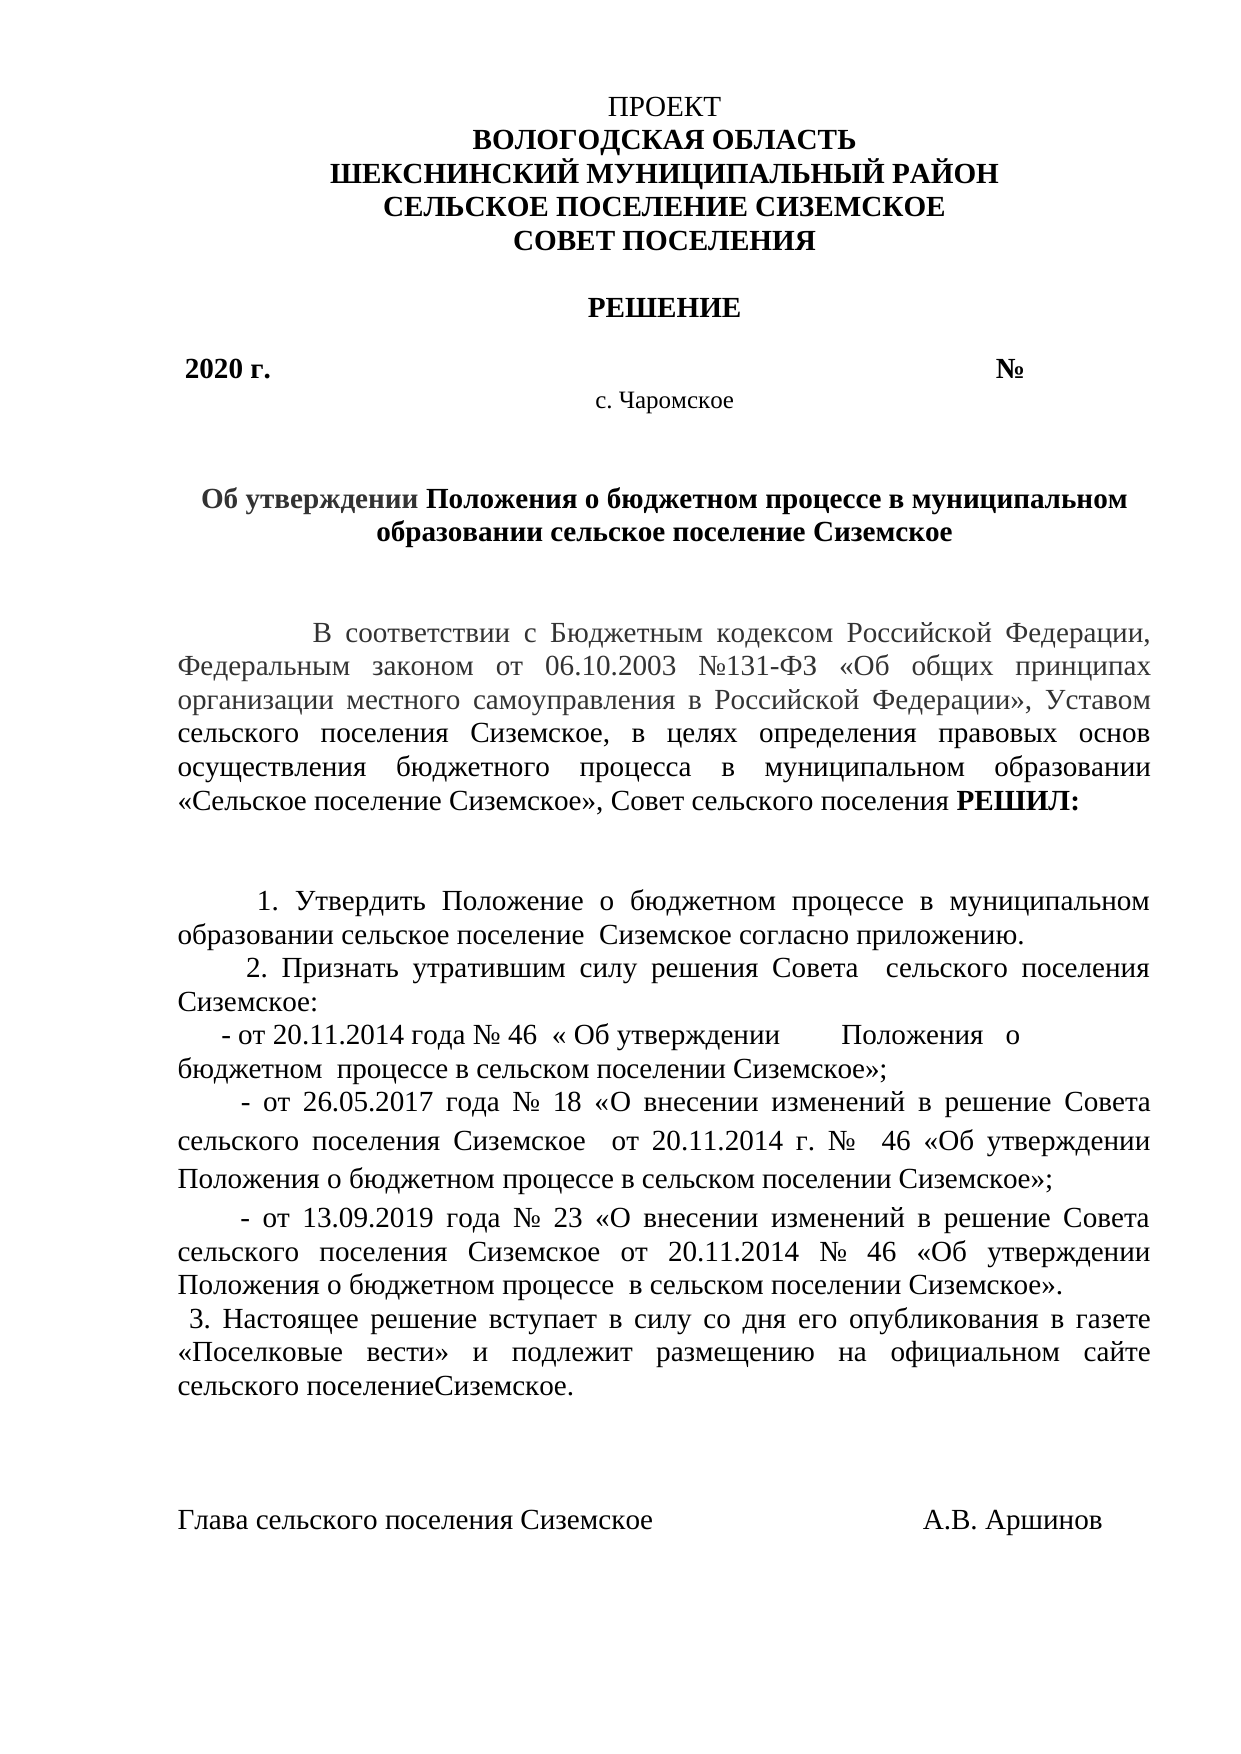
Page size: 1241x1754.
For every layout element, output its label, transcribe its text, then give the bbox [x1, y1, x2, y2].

text СОВЕТ ПОСЕЛЕНИЯ [177, 223, 1152, 256]
text РЕШЕНИЕ [177, 290, 1152, 323]
text В соответствии с Бюджетным кодексом Российской Федерации, Федеральным законом от 06.10.2003 №131-ФЗ «Об общих принципах организации местного самоуправления в Российской Федерации», Уставом сельского поселения Сиземское, в целях определения правовых основ осуществления бюджетного процесса в муниципальном образовании «Сельское поселение Сиземское», Совет сельского поселения РЕШИЛ: [177, 615, 1152, 816]
text с. Чаромское [177, 385, 1152, 414]
text Глава сельского поселения Сиземское А.В. Аршинов [177, 1502, 1152, 1536]
text - от 13.09.2019 года № 23 «О внесении изменений в решение Совета сельского поселения Сиземское от 20.11.2014 № 46 «Об утверждении Положения о бюджетном процессе в сельском поселении Сиземское». [177, 1200, 1152, 1301]
text - от 20.11.2014 года № 46 « Об утверждении Положения о бюджетном процессе в сельском поселении Сиземское»; [177, 1017, 1106, 1084]
text Об утверждении Положения о бюджетном процессе в муниципальном образовании сельское поселение Сиземское [177, 481, 1152, 548]
text СЕЛЬСКОЕ ПОСЕЛЕНИЕ СИЗЕМСКОЕ [177, 189, 1152, 223]
text ШЕКСНИНСКИЙ МУНИЦИПАЛЬНЫЙ РАЙОН [177, 156, 1152, 189]
text 1. Утвердить Положение о бюджетном процессе в муниципальном образовании сельское поселение Сиземское согласно приложению. [177, 883, 1152, 950]
text - от 26.05.2017 года № 18 «О внесении изменений в решение Совета сельского поселения Сиземское от 20.11.2014 г. № 46 «Об утверждении Положения о бюджетном процессе в сельском поселении Сиземское»; [177, 1084, 1152, 1195]
text ПРОЕКТ [177, 89, 1152, 122]
text 3. Настоящее решение вступает в силу со дня его опубликования в газете «Поселковые вести» и подлежит размещению на официальном сайте сельского поселениеСиземское. [177, 1301, 1152, 1401]
text 2. Признать утратившим силу решения Совета сельского поселения Сиземское: [177, 950, 1152, 1017]
text ВОЛОГОДСКАЯ ОБЛАСТЬ [177, 122, 1152, 156]
text 2020 г. № [177, 351, 1152, 385]
